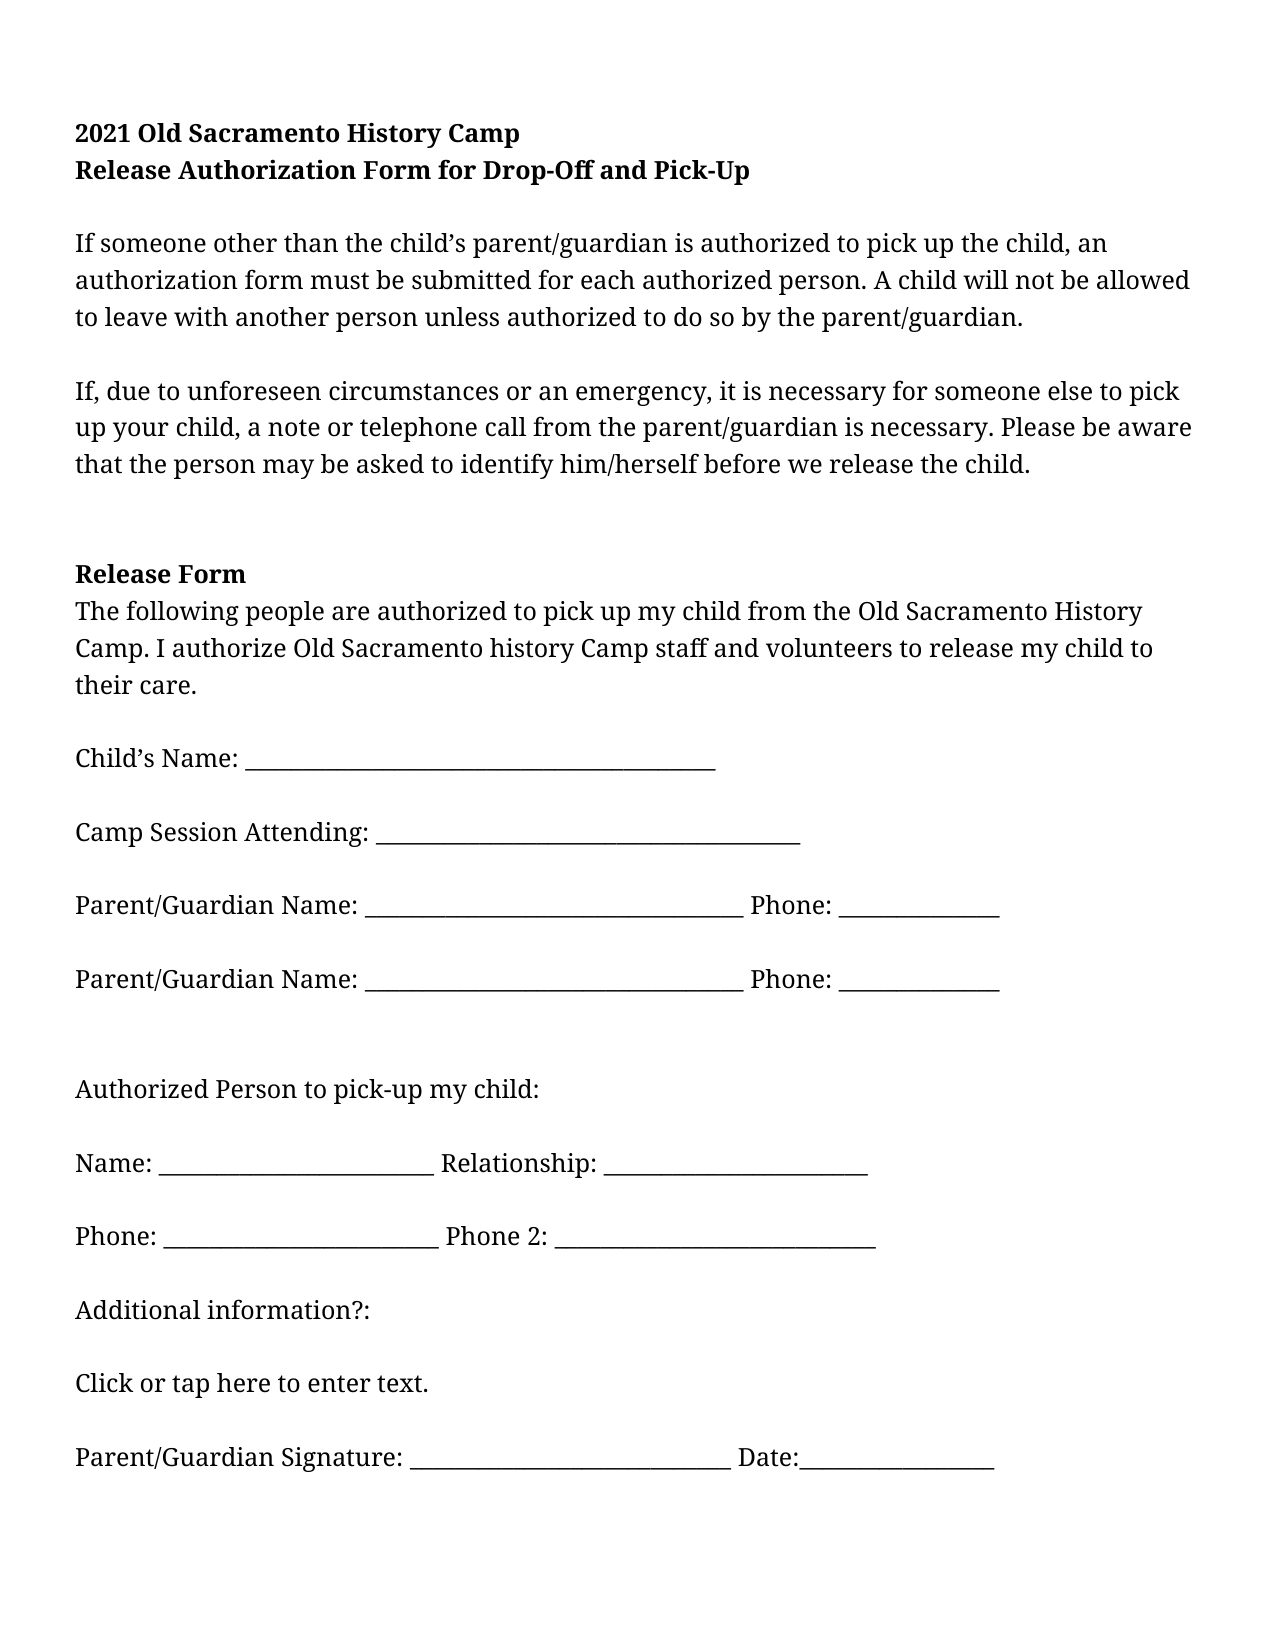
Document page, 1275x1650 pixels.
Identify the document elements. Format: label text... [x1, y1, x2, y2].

text Release Authorization Form for Drop-Off and Pick-Up [75, 153, 1200, 187]
text Name: Relationship: [75, 1145, 1200, 1179]
text If someone other than the child’s parent/guardian is authorized to pick up the child, an authorization form must be submitted for each authorized person. A child will not be allowed to leave with another person unless authorized to do so by the parent/guardian. [75, 226, 1200, 334]
text Authorized Person to pick-up my child: [75, 1072, 1200, 1106]
text The following people are authorized to pick up my child from the Old Sacramento History Camp. I authorize Old Sacramento history Camp staff and volunteers to release my child to their care. [75, 594, 1200, 701]
text 2021 Old Sacramento History Camp [75, 116, 1200, 150]
text Release Form [75, 557, 1200, 591]
text Parent/Guardian Signature: Date: [75, 1439, 1200, 1474]
text Parent/Guardian Name: Phone: [75, 888, 1200, 922]
text Additional information?: [75, 1292, 1200, 1327]
text Phone: Phone 2: [75, 1219, 1200, 1253]
text Child’s Name: [75, 741, 1200, 775]
text If, due to unforeseen circumstances or an emergency, it is necessary for someone else to pick up your child, a note or telephone call from the parent/guardian is necessary. Please be aware that the person may be asked to identify him/herself before we release the child. [75, 373, 1200, 481]
text Parent/Guardian Name: Phone: [75, 962, 1200, 996]
text Camp Session Attending: [75, 814, 1200, 848]
